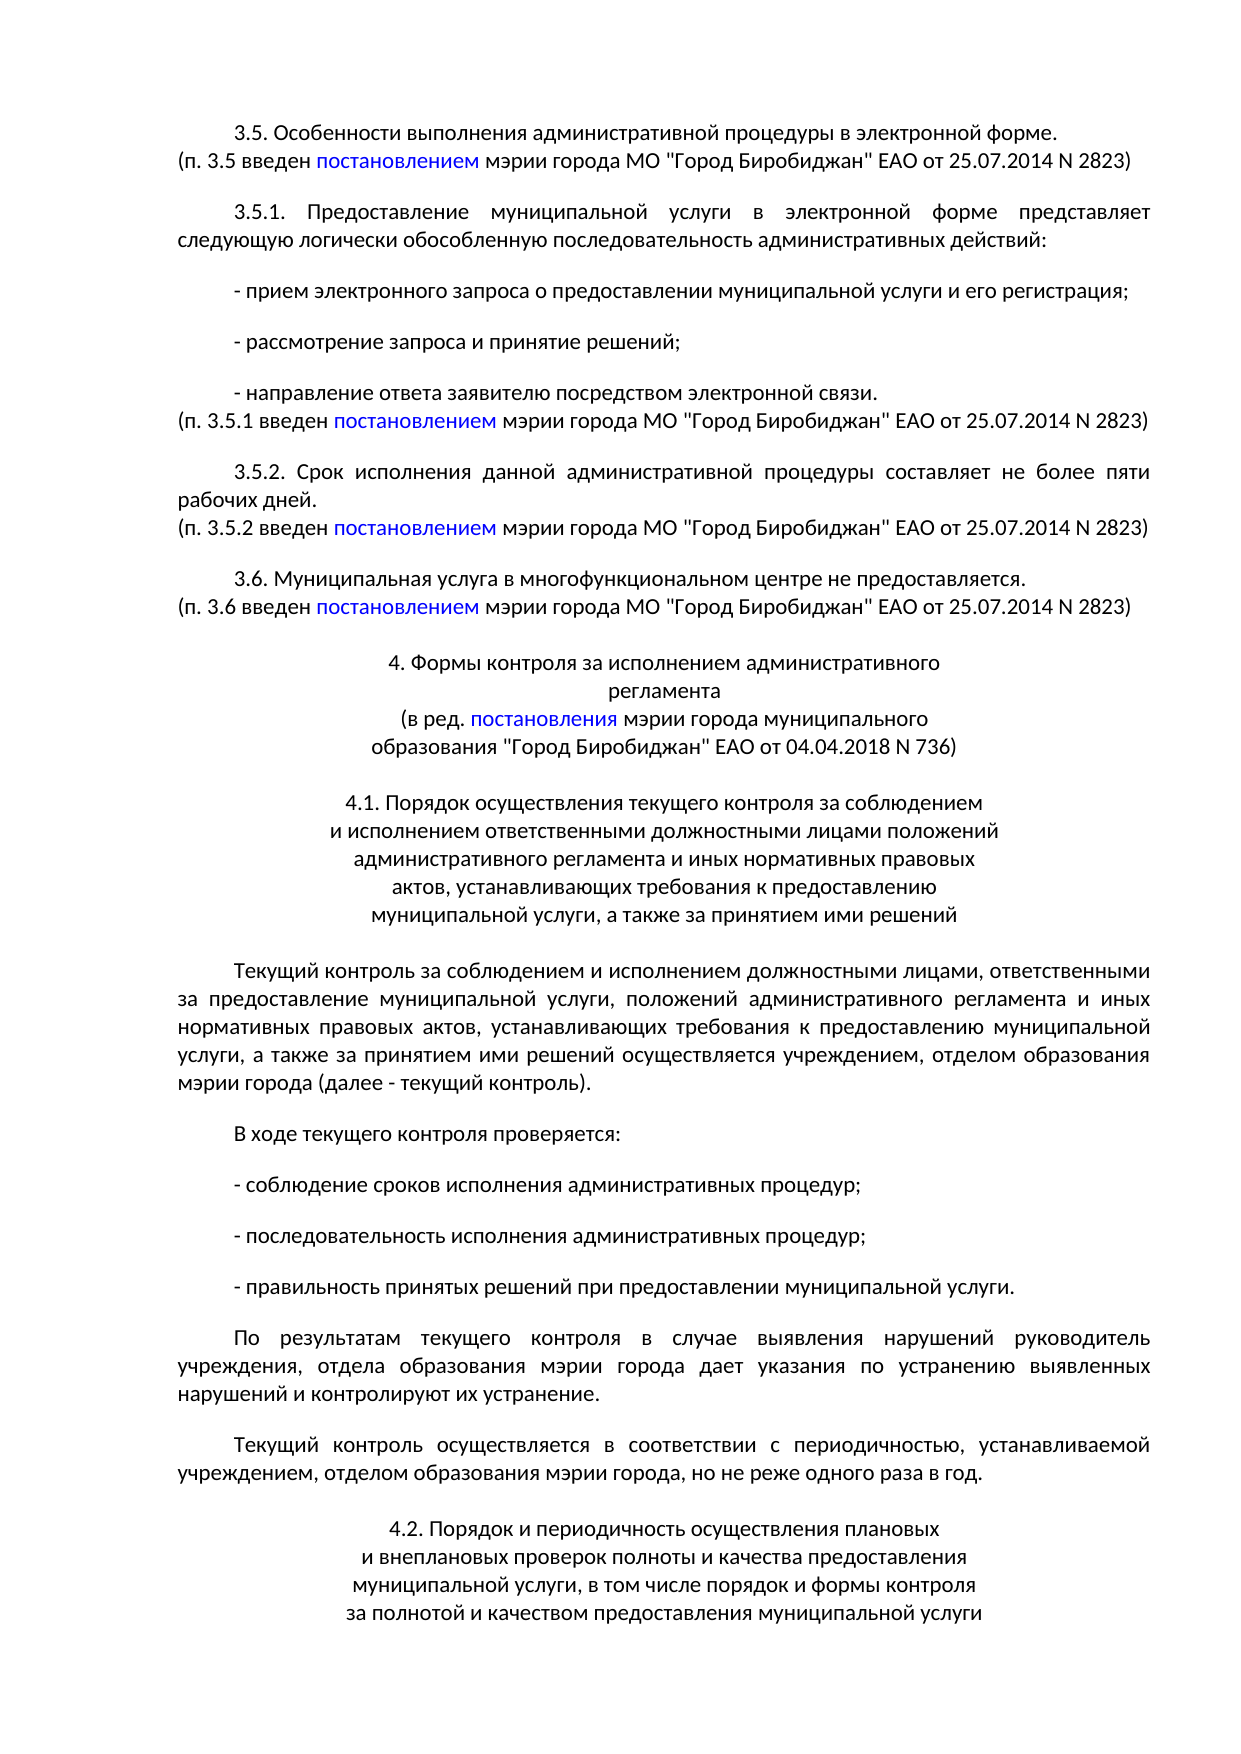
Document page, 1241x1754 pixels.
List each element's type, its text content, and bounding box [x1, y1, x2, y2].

text 4. Формы контроля за исполнением административного [177, 648, 1152, 676]
text и исполнением ответственными должностными лицами положений [177, 816, 1152, 844]
text 3.6. Муниципальная услуга в многофункциональном центре не предоставляется. [177, 564, 1152, 592]
text - прием электронного запроса о предоставлении муниципальной услуги и его регистрация; [177, 276, 1152, 304]
text По результатам текущего контроля в случае выявления нарушений руководитель учреждения, отдела образования мэрии города дает указания по устранению выявленных нарушений и контролируют их устранение. [177, 1323, 1152, 1407]
text - направление ответа заявителю посредством электронной связи. [177, 378, 1152, 406]
text В ходе текущего контроля проверяется: [177, 1119, 1152, 1147]
text - последовательность исполнения административных процедур; [177, 1221, 1152, 1249]
text (п. 3.5.1 введен постановлением мэрии города МО "Город Биробиджан" ЕАО от 25.07.2014 N 2823) [177, 406, 1152, 434]
text (в ред. постановления мэрии города муниципального [177, 704, 1152, 732]
text административного регламента и иных нормативных правовых [177, 844, 1152, 872]
text (п. 3.5.2 введен постановлением мэрии города МО "Город Биробиджан" ЕАО от 25.07.2014 N 2823) [177, 513, 1152, 541]
text - соблюдение сроков исполнения административных процедур; [177, 1170, 1152, 1198]
text регламента [177, 676, 1152, 704]
text 4.2. Порядок и периодичность осуществления плановых [177, 1514, 1152, 1542]
text за полнотой и качеством предоставления муниципальной услуги [177, 1598, 1152, 1626]
text (п. 3.5 введен постановлением мэрии города МО "Город Биробиджан" ЕАО от 25.07.2014 N 2823) [177, 146, 1152, 174]
text 3.5. Особенности выполнения административной процедуры в электронной форме. [177, 118, 1152, 146]
text - правильность принятых решений при предоставлении муниципальной услуги. [177, 1272, 1152, 1300]
text Текущий контроль осуществляется в соответствии с периодичностью, устанавливаемой учреждением, отделом образования мэрии города, но не реже одного раза в год. [177, 1430, 1152, 1486]
text и внеплановых проверок полноты и качества предоставления [177, 1542, 1152, 1570]
text муниципальной услуги, в том числе порядок и формы контроля [177, 1570, 1152, 1598]
text 3.5.1. Предоставление муниципальной услуги в электронной форме представляет следующую логически обособленную последовательность административных действий: [177, 197, 1152, 253]
text - рассмотрение запроса и принятие решений; [177, 327, 1152, 355]
text актов, устанавливающих требования к предоставлению [177, 872, 1152, 900]
text 3.5.2. Срок исполнения данной административной процедуры составляет не более пяти рабочих дней. [177, 457, 1152, 513]
text образования "Город Биробиджан" ЕАО от 04.04.2018 N 736) [177, 732, 1152, 760]
text Текущий контроль за соблюдением и исполнением должностными лицами, ответственными за предоставление муниципальной услуги, положений административного регламента и иных нормативных правовых актов, устанавливающих требования к предоставлению муниципальной услуги, а также за принятием ими решений осуществляется учреждением, отделом образования мэрии города (далее - текущий контроль). [177, 956, 1152, 1096]
text 4.1. Порядок осуществления текущего контроля за соблюдением [177, 788, 1152, 816]
text (п. 3.6 введен постановлением мэрии города МО "Город Биробиджан" ЕАО от 25.07.2014 N 2823) [177, 592, 1152, 620]
text муниципальной услуги, а также за принятием ими решений [177, 900, 1152, 928]
